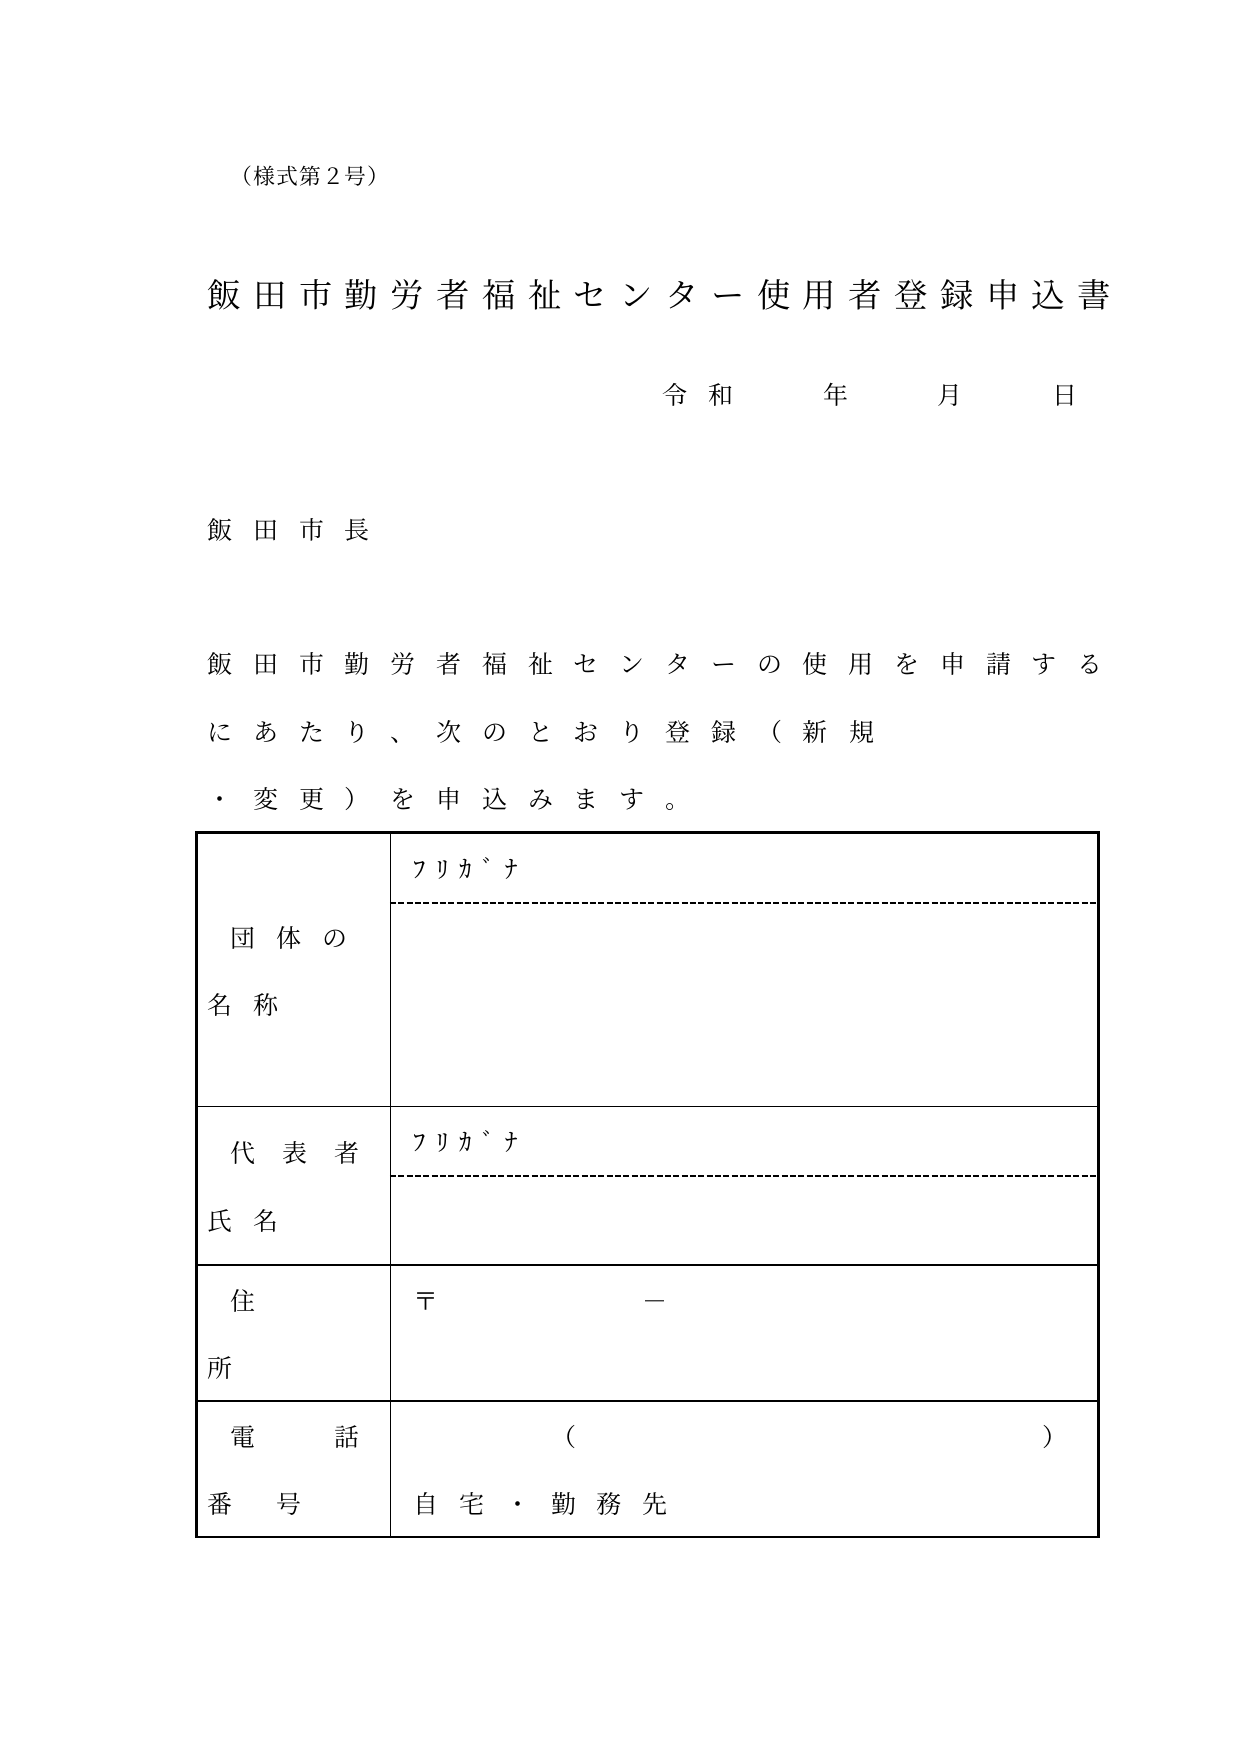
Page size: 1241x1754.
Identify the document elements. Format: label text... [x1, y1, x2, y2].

table_cell （ ） 自宅・勤務先 [391, 1402, 1097, 1536]
text 飯田市長 [207, 495, 1124, 562]
text ・変更）を申込みます。 [207, 764, 1124, 831]
text 飯田市勤労者福祉センター使用者登録申込書 [207, 259, 1124, 327]
table_cell 住 所 [198, 1266, 390, 1400]
table_cell 電 話 番 号 [198, 1402, 390, 1536]
text （様式第２号） [207, 158, 1124, 192]
table_cell 代表者氏名 [198, 1107, 390, 1264]
table_cell [391, 1175, 1097, 1264]
table_cell 〒 － [391, 1266, 1097, 1400]
text 令和 年 月 日 [207, 360, 1098, 427]
text 飯田市勤労者福祉センターの使用を申請するにあたり、次のとおり登録（新規 [207, 629, 1124, 764]
table_cell [391, 902, 1097, 1106]
table_header 団体の名称 [198, 834, 390, 1106]
table_cell ﾌﾘｶﾞﾅ [391, 1107, 1097, 1174]
table_header ﾌﾘｶﾞﾅ [391, 834, 1097, 902]
